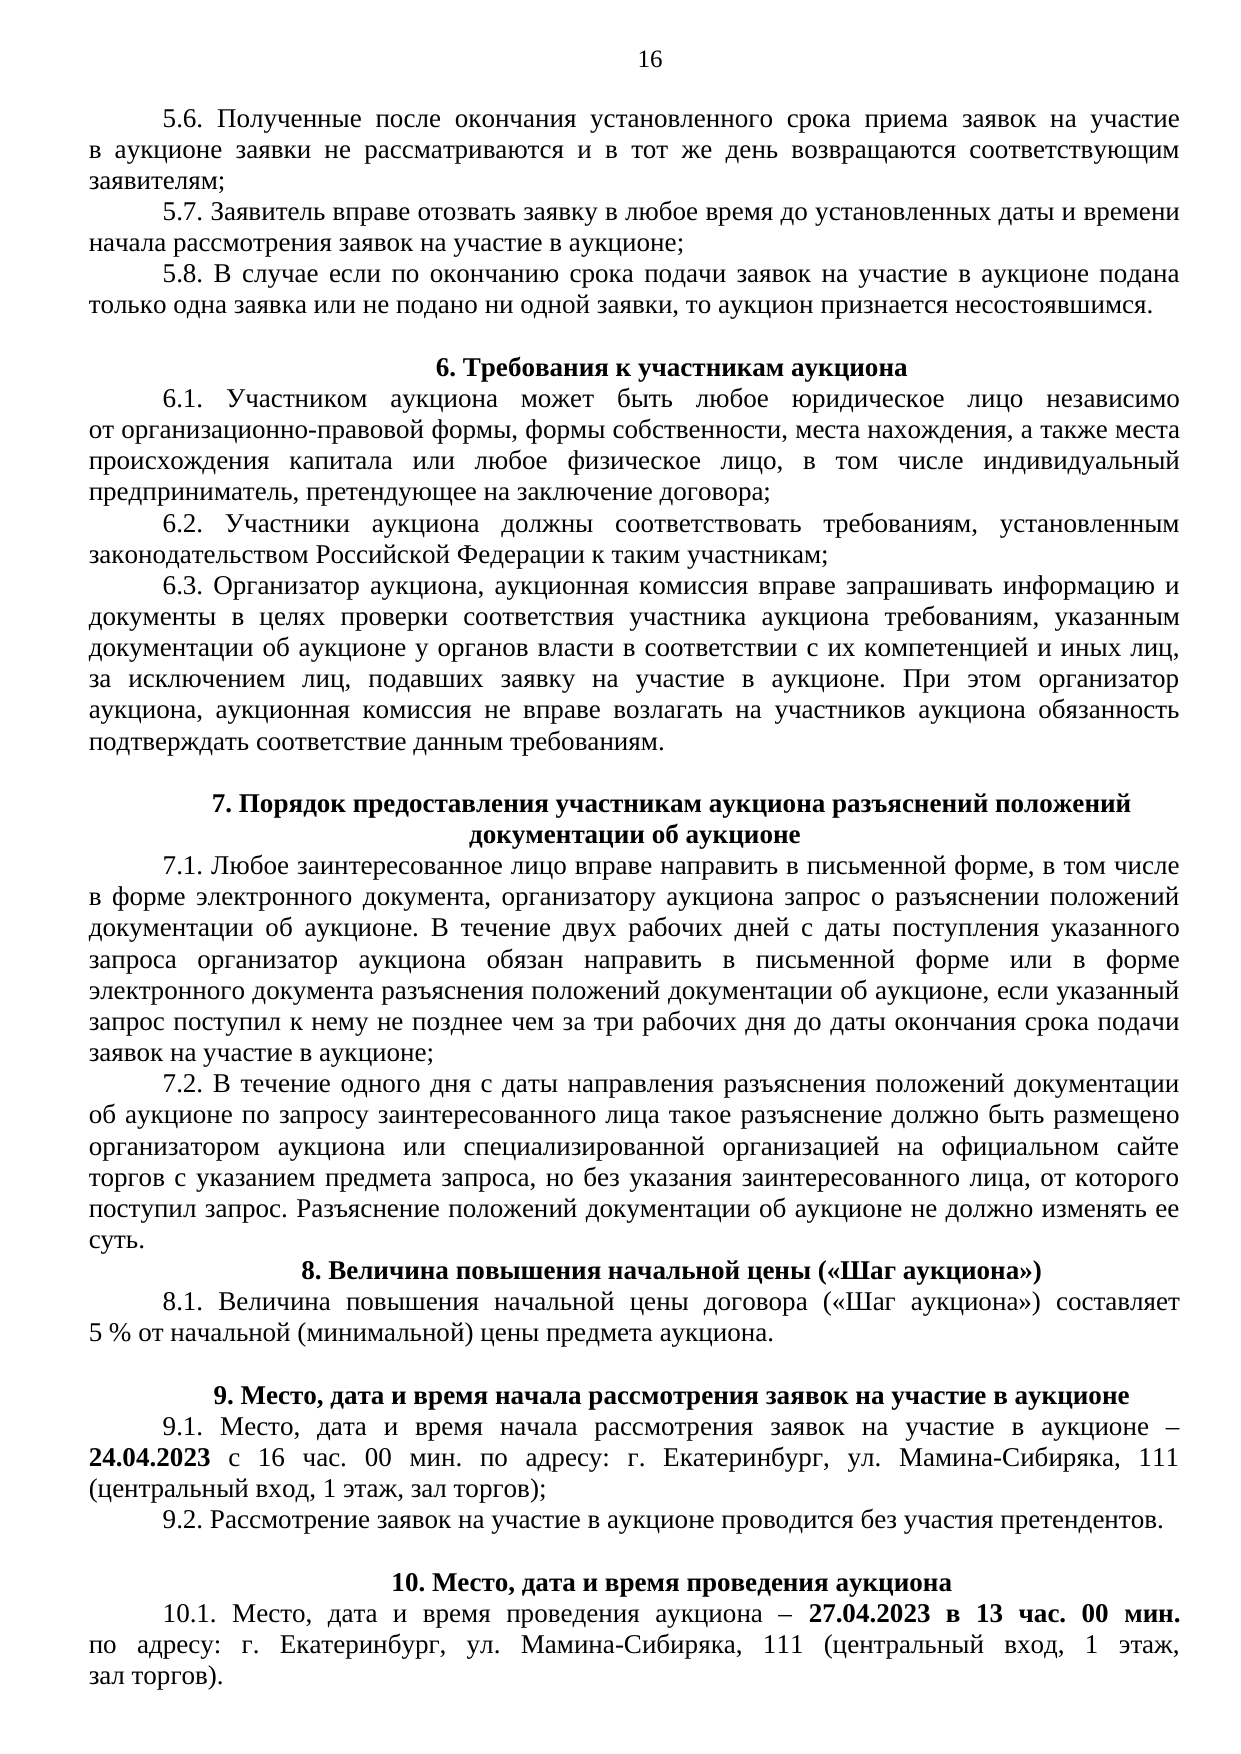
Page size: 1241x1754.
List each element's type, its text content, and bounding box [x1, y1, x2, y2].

text 9.1. Место, дата и время начала рассмотрения заявок на участие в аукционе – 24.04.2023 с 16 час. 00 мин. по адресу: г. Екатеринбург, ул. Мамина-Сибиряка, 111 (центральный вход, 1 этаж, зал торгов); [88, 1410, 1181, 1503]
text 5.6. Полученные после окончания установленного срока приема заявок на участие в аукционе заявки не рассматриваются и в тот же день возвращаются соответствующим заявителям; [88, 102, 1181, 195]
text 7.2. В течение одного дня с даты направления разъяснения положений документации об аукционе по запросу заинтересованного лица такое разъяснение должно быть размещено организатором аукциона или специализированной организацией на официальном сайте торгов с указанием предмета запроса, но без указания заинтересованного лица, от которого поступил запрос. Разъяснение положений документации об аукционе не должно изменять ее суть. [88, 1067, 1181, 1254]
text 7. Порядок предоставления участникам аукциона разъяснений положений документации об аукционе [88, 787, 1181, 849]
text 7.1. Любое заинтересованное лицо вправе направить в письменной форме, в том числе в форме электронного документа, организатору аукциона запрос о разъяснении положений документации об аукционе. В течение двух рабочих дней с даты поступления указанного запроса организатор аукциона обязан направить в письменной форме или в форме электронного документа разъяснения положений документации об аукционе, если указанный запрос поступил к нему не позднее чем за три рабочих дня до даты окончания срока подачи заявок на участие в аукционе; [88, 849, 1181, 1067]
text 8.1. Величина повышения начальной цены договора («Шаг аукциона») составляет 5 % от начальной (минимальной) цены предмета аукциона. [88, 1285, 1181, 1348]
text 5.8. В случае если по окончанию срока подачи заявок на участие в аукционе подана только одна заявка или не подано ни одной заявки, то аукцион признается несостоявшимся. [88, 257, 1181, 320]
text 6.3. Организатор аукциона, аукционная комиссия вправе запрашивать информацию и документы в целях проверки соответствия участника аукциона требованиям, указанным документации об аукционе у органов власти в соответствии с их компетенцией и иных лиц, за исключением лиц, подавших заявку на участие в аукционе. При этом организатор аукциона, аукционная комиссия не вправе возлагать на участников аукциона обязанность подтверждать соответствие данным требованиям. [88, 569, 1181, 756]
text 10. Место, дата и время проведения аукциона [88, 1566, 1181, 1597]
text 10.1. Место, дата и время проведения аукциона – 27.04.2023 в 13 час. 00 мин. по адресу: г. Екатеринбург, ул. Мамина-Сибиряка, 111 (центральный вход, 1 этаж, зал торгов). [88, 1597, 1181, 1690]
text 9. Место, дата и время начала рассмотрения заявок на участие в аукционе [88, 1379, 1181, 1410]
text 6.1. Участником аукциона может быть любое юридическое лицо независимо от организационно-правовой формы, формы собственности, места нахождения, а также места происхождения капитала или любое физическое лицо, в том числе индивидуальный предприниматель, претендующее на заключение договора; [88, 382, 1181, 507]
text 8. Величина повышения начальной цены («Шаг аукциона») [88, 1254, 1181, 1285]
text 6.2. Участники аукциона должны соответствовать требованиям, установленным законодательством Российской Федерации к таким участникам; [88, 507, 1181, 569]
text 5.7. Заявитель вправе отозвать заявку в любое время до установленных даты и времени начала рассмотрения заявок на участие в аукционе; [88, 195, 1181, 257]
text 6. Требования к участникам аукциона [88, 351, 1181, 382]
text 9.2. Рассмотрение заявок на участие в аукционе проводится без участия претендентов. [88, 1503, 1181, 1534]
